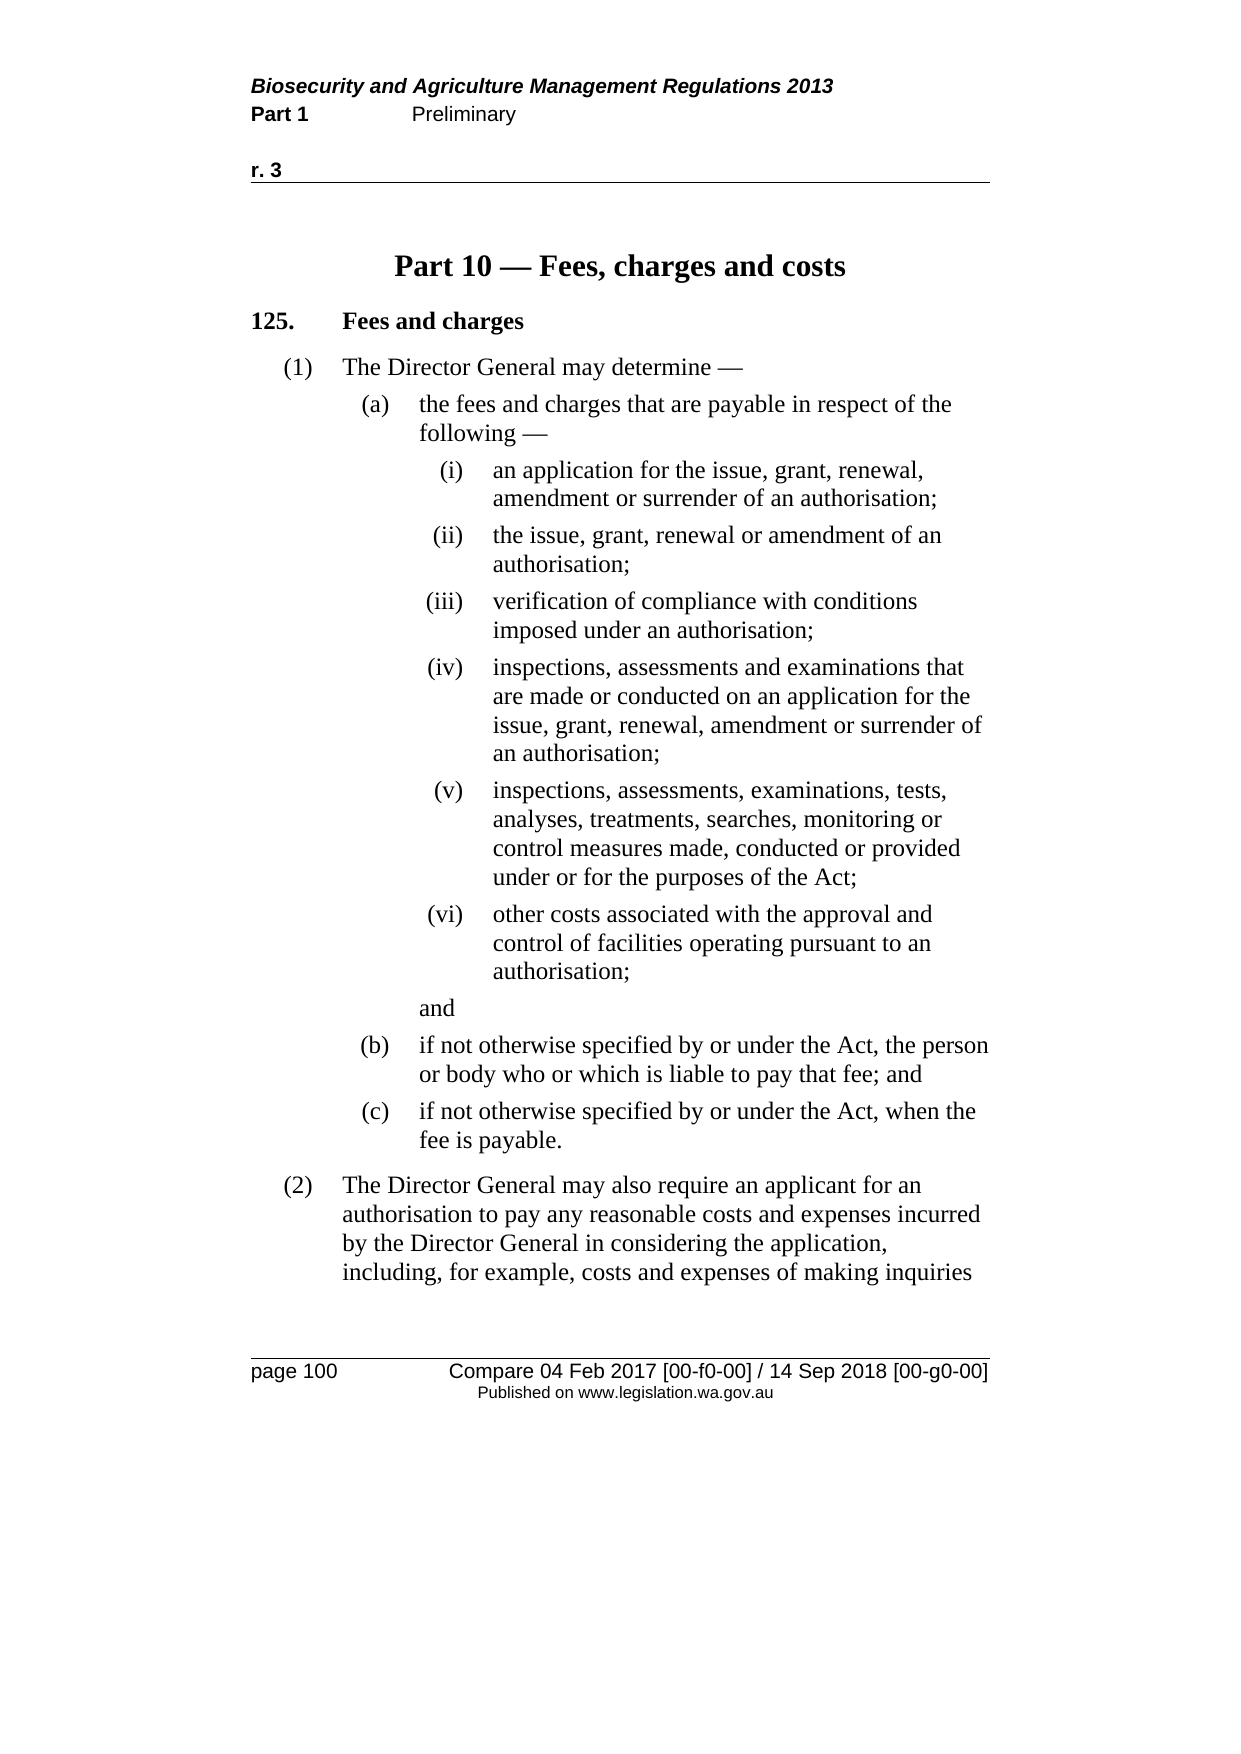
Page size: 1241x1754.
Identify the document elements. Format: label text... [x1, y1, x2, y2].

text and [251, 993, 990, 1022]
text (vi) other costs associated with the approval and control of facilities operating pursuant to an authorisation; [251, 899, 990, 985]
text (i) an application for the issue, grant, renewal, amendment or surrender of an authorisation; [251, 455, 990, 512]
text (a) the fees and charges that are payable in respect of the following — [251, 389, 990, 446]
text (1) The Director General may determine — [251, 352, 990, 381]
text (v) inspections, assessments, examinations, tests, analyses, treatments, searches, monitoring or control measures made, conducted or provided under or for the purposes of the Act; [251, 776, 990, 891]
text (ii) the issue, grant, renewal or amendment of an authorisation; [251, 521, 990, 578]
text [251, 1171, 990, 1286]
subtitle Part 10 — Fees, charges and costs [251, 247, 990, 283]
subtitle 125. Fees and charges [251, 306, 990, 335]
text (iii) verification of compliance with conditions imposed under an authorisation; [251, 586, 990, 644]
text (c) if not otherwise specified by or under the Act, when the fee is payable. [251, 1096, 990, 1154]
text (b) if not otherwise specified by or under the Act, the person or body who or which is liable to pay that fee; and [251, 1031, 990, 1088]
text (iv) inspections, assessments and examinations that are made or conducted on an application for the issue, grant, renewal, amendment or surrender of an authorisation; [251, 652, 990, 767]
